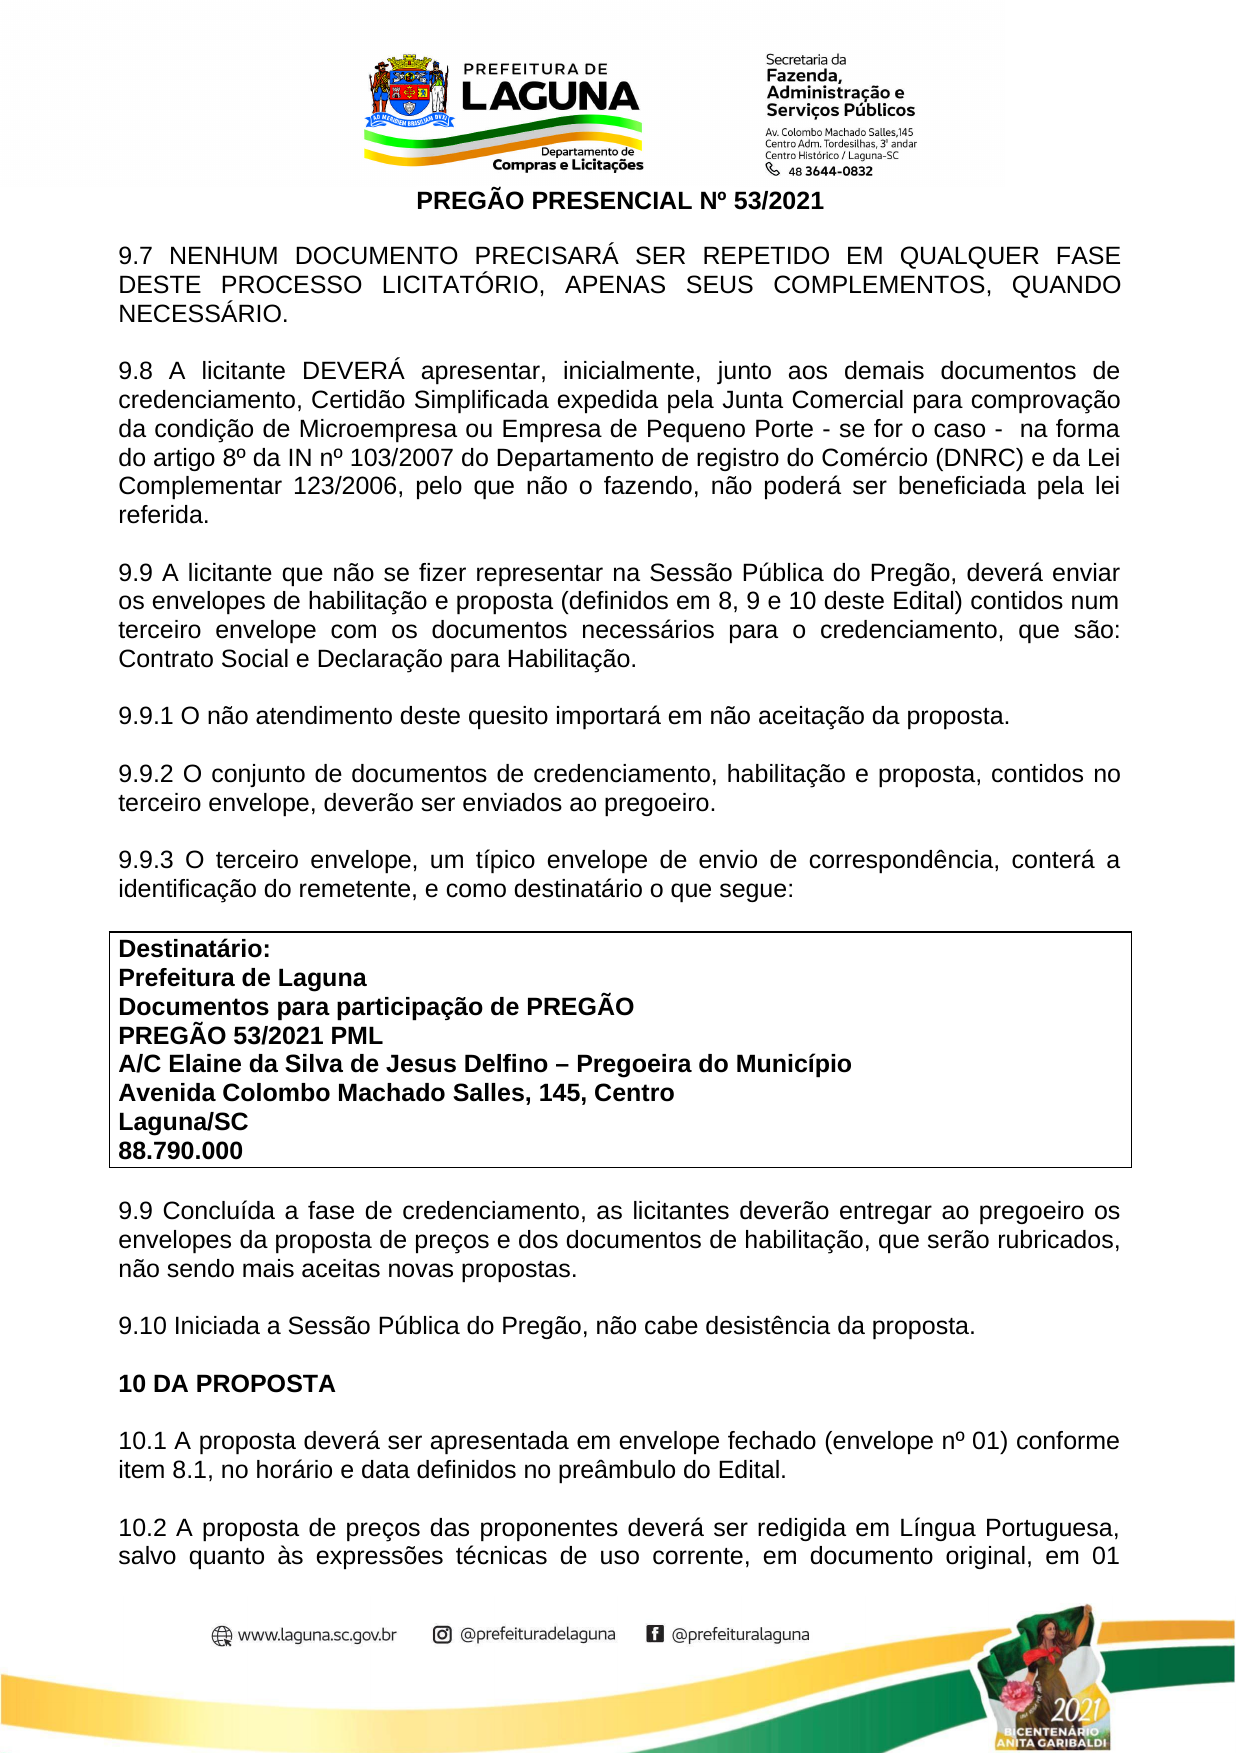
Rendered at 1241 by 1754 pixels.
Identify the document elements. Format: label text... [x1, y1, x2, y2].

text Avenida Colombo Machado Salles, 145, Centro [118, 1078, 1122, 1107]
text Destinatário: [110, 933, 1131, 963]
picture [0, 1596, 1236, 1753]
text 9.9 A licitante que não se fizer representar na Sessão Pública do Pregão, deverá enviar os envelopes de habilitação e proposta (definidos em 8, 9 e 10 deste Edital) contidos num terceiro envelope com os documentos necessários para o credenciamento, que são: Contrato Social e Declaração para Habilitação. [118, 558, 1122, 673]
text 9.10 Iniciada a Sessão Pública do Pregão, não cabe desistência da proposta. [118, 1311, 1122, 1340]
text 9.8 A licitante DEVERÁ apresentar, inicialmente, junto aos demais documentos de credenciamento, Certidão Simplificada expedida pela Junta Comercial para comprovação da condição de Microempresa ou Empresa de Pequeno Porte - se for o caso - na forma do artigo 8º da IN nº 103/2007 do Departamento de registro do Comércio (DNRC) e da Lei Complementar 123/2006, pelo que não o fazendo, não poderá ser beneficiada pela lei referida. [118, 356, 1122, 529]
text PREGÃO 53/2021 PML [118, 1021, 1122, 1049]
text 9.7 NENHUM DOCUMENTO PRECISARÁ SER REPETIDO EM QUALQUER FASE DESTE PROCESSO LICITATÓRIO, APENAS SEUS COMPLEMENTOS, QUANDO NECESSÁRIO. [118, 241, 1122, 328]
text 9.9 Concluída a fase de credenciamento, as licitantes deverão entregar ao pregoeiro os envelopes da proposta de preços e dos documentos de habilitação, que serão rubricados, não sendo mais aceitas novas propostas. [118, 1196, 1122, 1283]
text 10.1 A proposta deverá ser apresentada em envelope fechado (envelope nº 01) conforme item 8.1, no horário e data definidos no preâmbulo do Edital. [118, 1426, 1122, 1484]
text Prefeitura de Laguna [118, 963, 1122, 992]
text 10 DA PROPOSTA [118, 1369, 1122, 1398]
text Documentos para participação de PREGÃO [118, 992, 1122, 1021]
text 9.9.2 O conjunto de documentos de credenciamento, habilitação e proposta, contidos no terceiro envelope, deverão ser enviados ao pregoeiro. [118, 759, 1122, 816]
text Laguna/SC [118, 1107, 1122, 1133]
text 9.9.3 O terceiro envelope, um típico envelope de envio de correspondência, conterá a identificação do remetente, e como destinatário o que segue: [118, 845, 1122, 903]
text 9.9.1 O não atendimento deste quesito importará em não aceitação da proposta. [118, 701, 1122, 730]
picture [0, 0, 1005, 187]
text A/C Elaine da Silva de Jesus Delfino – Pregoeira do Município [118, 1049, 1122, 1078]
text 88.790.000 [110, 1133, 1131, 1167]
